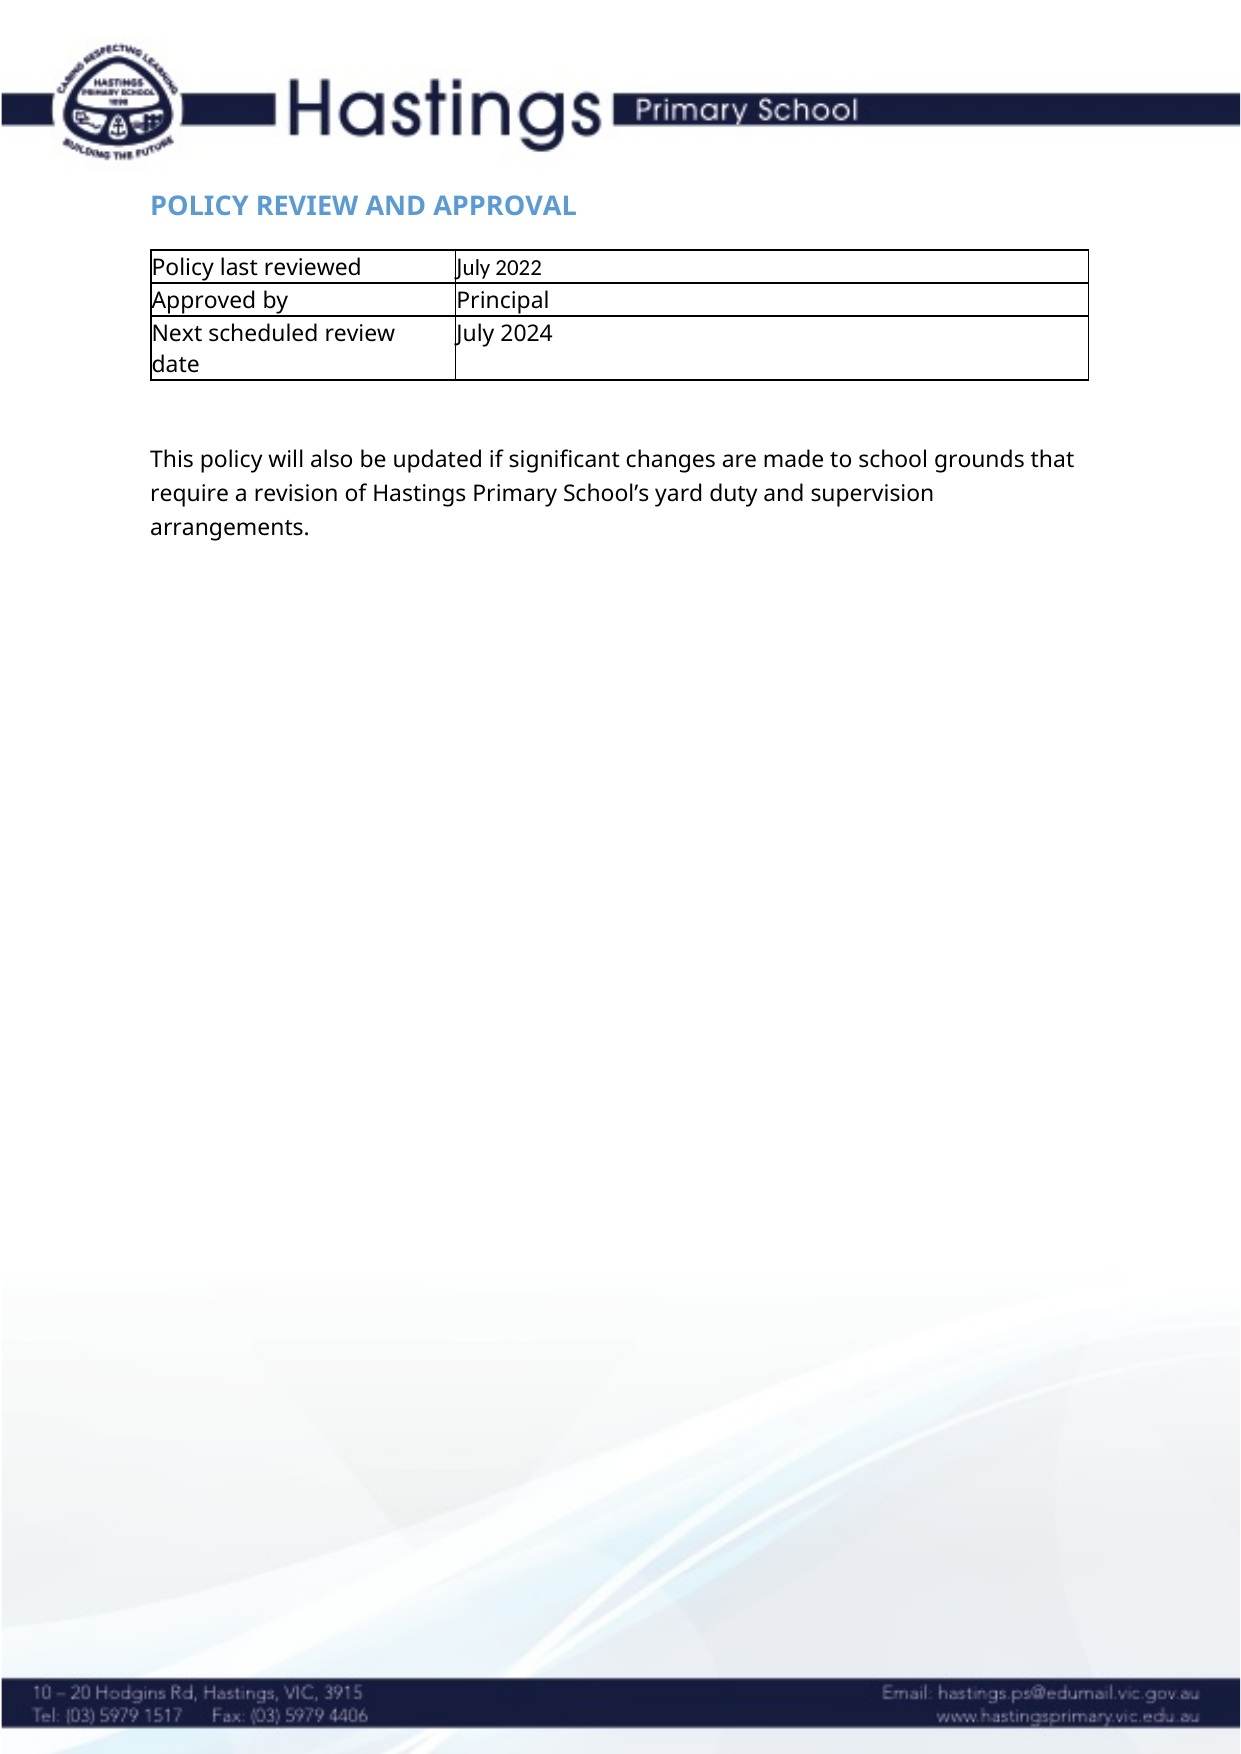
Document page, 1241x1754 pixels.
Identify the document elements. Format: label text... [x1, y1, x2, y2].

table_header July 2022 [456, 251, 1088, 282]
picture [1, 4, 1241, 1754]
table_cell Approved by [152, 284, 455, 315]
text POLICY REVIEW AND APPROVAL [150, 187, 1090, 224]
text This policy will also be updated if significant changes are made to school grounds that require a revision of Hastings Primary School’s yard duty and supervision arrangements. [150, 443, 1090, 542]
table_header Policy last reviewed [152, 251, 455, 282]
table_cell Principal [456, 284, 1088, 315]
table_cell July 2024 [456, 317, 1088, 379]
table_cell Next scheduled review date [152, 317, 455, 379]
